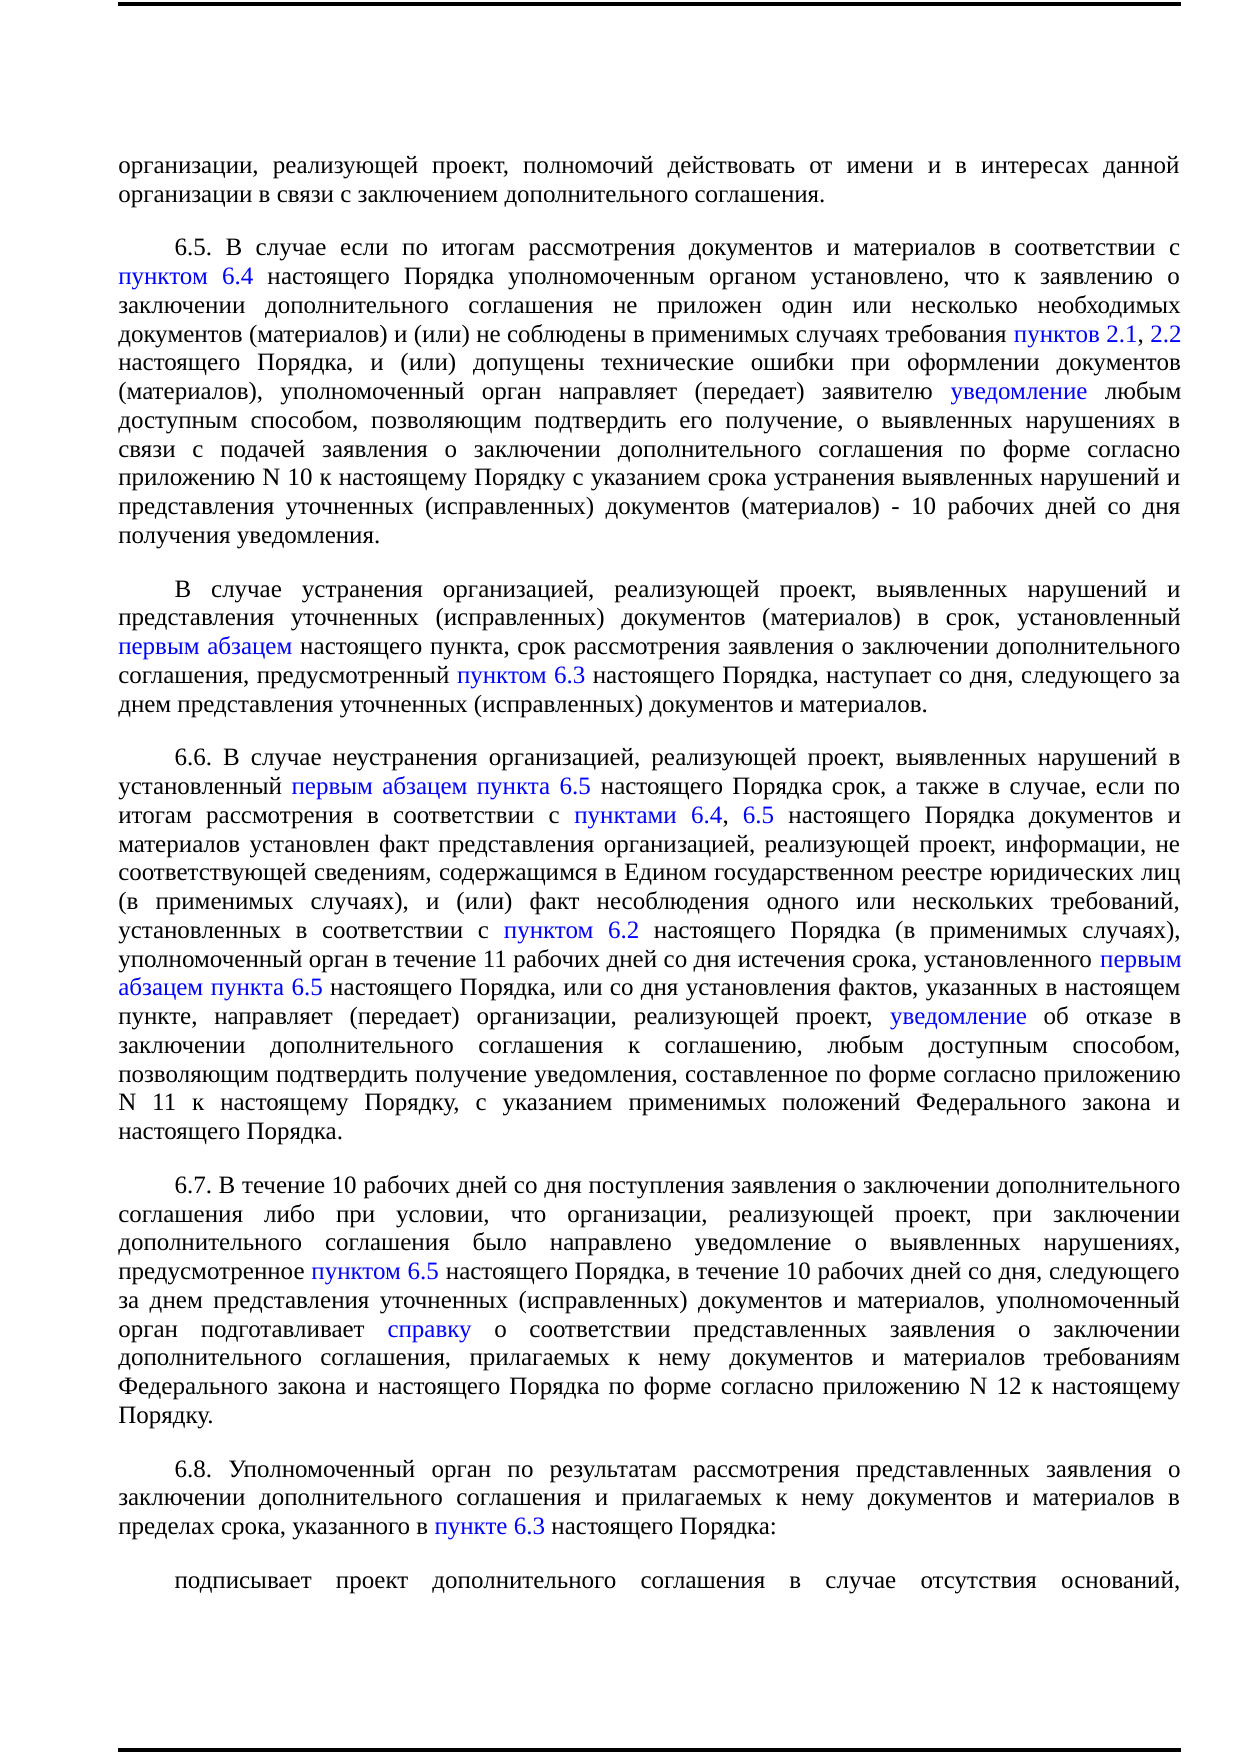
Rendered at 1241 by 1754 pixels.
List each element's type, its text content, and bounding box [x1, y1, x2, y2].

text В случае устранения организацией, реализующей проект, выявленных нарушений и представления уточненных (исправленных) документов (материалов) в срок, установленный первым абзацем настоящего пункта, срок рассмотрения заявления о заключении дополнительного соглашения, предусмотренный пунктом 6.3 настоящего Порядка, наступает со дня, следующего за днем представления уточненных (исправленных) документов и материалов. [118, 574, 1181, 717]
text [118, 1565, 1181, 1594]
text 6.5. В случае если по итогам рассмотрения документов и материалов в соответствии с пунктом 6.4 настоящего Порядка уполномоченным органом установлено, что к заявлению о заключении дополнительного соглашения не приложен один или несколько необходимых документов (материалов) и (или) не соблюдены в применимых случаях требования пунктов 2.1, 2.2 настоящего Порядка, и (или) допущены технические ошибки при оформлении документов (материалов), уполномоченный орган направляет (передает) заявителю уведомление любым доступным способом, позволяющим подтвердить его получение, о выявленных нарушениях в связи с подачей заявления о заключении дополнительного соглашения по форме согласно приложению N 10 к настоящему Порядку с указанием срока устранения выявленных нарушений и представления уточненных (исправленных) документов (материалов) - 10 рабочих дней со дня получения уведомления. [118, 232, 1181, 549]
text 6.6. В случае неустранения организацией, реализующей проект, выявленных нарушений в установленный первым абзацем пункта 6.5 настоящего Порядка срок, а также в случае, если по итогам рассмотрения в соответствии с пунктами 6.4, 6.5 настоящего Порядка документов и материалов установлен факт представления организацией, реализующей проект, информации, не соответствующей сведениям, содержащимся в Едином государственном реестре юридических лиц (в применимых случаях), и (или) факт несоблюдения одного или нескольких требований, установленных в соответствии с пунктом 6.2 настоящего Порядка (в применимых случаях), уполномоченный орган в течение 11 рабочих дней со дня истечения срока, установленного первым абзацем пункта 6.5 настоящего Порядка, или со дня установления фактов, указанных в настоящем пункте, направляет (передает) организации, реализующей проект, уведомление об отказе в заключении дополнительного соглашения к соглашению, любым доступным способом, позволяющим подтвердить получение уведомления, составленное по форме согласно приложению N 11 к настоящему Порядку, с указанием применимых положений Федерального закона и настоящего Порядка. [118, 742, 1181, 1145]
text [118, 150, 1181, 207]
text 6.8. Уполномоченный орган по результатам рассмотрения представленных заявления о заключении дополнительного соглашения и прилагаемых к нему документов и материалов в пределах срока, указанного в пункте 6.3 настоящего Порядка: [118, 1454, 1181, 1540]
text 6.7. В течение 10 рабочих дней со дня поступления заявления о заключении дополнительного соглашения либо при условии, что организации, реализующей проект, при заключении дополнительного соглашения было направлено уведомление о выявленных нарушениях, предусмотренное пунктом 6.5 настоящего Порядка, в течение 10 рабочих дней со дня, следующего за днем представления уточненных (исправленных) документов и материалов, уполномоченный орган подготавливает справку о соответствии представленных заявления о заключении дополнительного соглашения, прилагаемых к нему документов и материалов требованиям Федерального закона и настоящего Порядка по форме согласно приложению N 12 к настоящему Порядку. [118, 1170, 1181, 1429]
